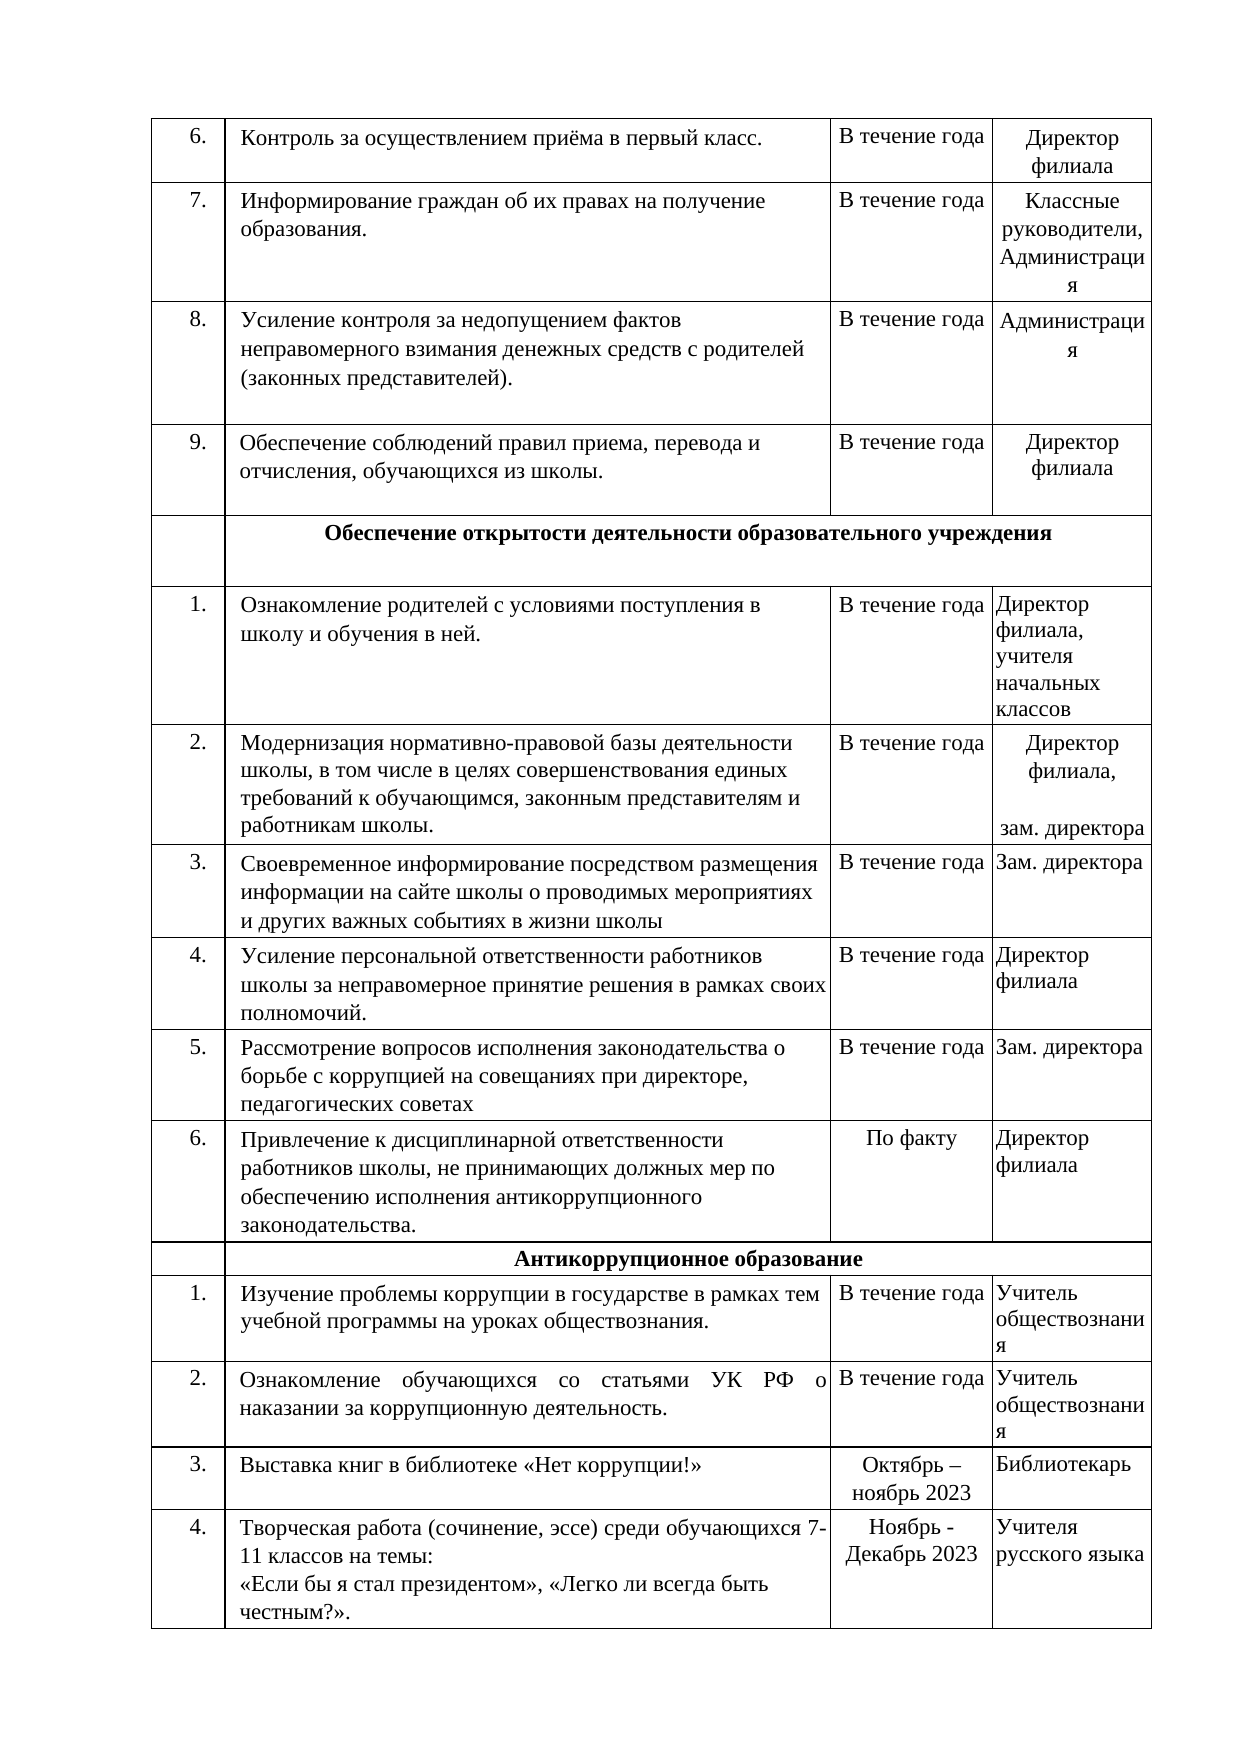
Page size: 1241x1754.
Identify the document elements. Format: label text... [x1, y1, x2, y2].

table_cell 4. [152, 938, 224, 1029]
table_cell Директор филиала, учителя начальных классов [993, 587, 1151, 724]
table_cell Ноябрь -Декабрь 2023 [831, 1510, 992, 1628]
table_cell Ознакомление родителей с условиями поступления в школу и обучения в ней. [226, 587, 830, 724]
table_cell [152, 516, 224, 586]
table_cell Привлечение к дисциплинарной ответственности работников школы, не принимающих должных мер по обеспечению исполнения антикоррупционного законодательства. [226, 1121, 830, 1241]
table_cell В течение года [831, 183, 992, 301]
table_cell 3. [152, 845, 224, 937]
table_cell Учитель обществознания [993, 1276, 1151, 1361]
table_cell Усиление контроля за недопущением фактов неправомерного взимания денежных средств с родителей (законных представителей). [226, 302, 830, 424]
table_cell Творческая работа (сочинение, эссе) среди обучающихся 7-11 классов на темы: «Если бы я стал президентом», «Легко ли всегда быть честным?». [226, 1510, 830, 1628]
table_cell 6. [152, 1121, 224, 1241]
table_cell Своевременное информирование посредством размещения информации на сайте школы о проводимых мероприятиях и других важных событиях в жизни школы [226, 845, 830, 937]
table_cell Зам. директора [993, 845, 1151, 937]
table_cell В течение года [831, 845, 992, 937]
table_cell [152, 1243, 224, 1274]
table_cell 3. [152, 1448, 224, 1509]
table_cell Администрация [993, 302, 1151, 424]
table_cell Выставка книг в библиотеке «Нет коррупции!» [226, 1448, 830, 1509]
table_cell Информирование граждан об их правах на получение образования. [226, 183, 830, 301]
table_cell По факту [831, 1121, 992, 1241]
table_cell 6. [152, 119, 224, 182]
table_cell В течение года [831, 587, 992, 724]
table_cell Директор филиала [993, 938, 1151, 1029]
table_cell Рассмотрение вопросов исполнения законодательства о борьбе с коррупцией на совещаниях при директоре, педагогических советах [226, 1030, 830, 1120]
table_cell Изучение проблемы коррупции в государстве в рамках тем учебной программы на уроках обществознания. [226, 1276, 830, 1361]
table_cell Директор филиала [993, 1121, 1151, 1241]
table_cell Директор филиала [993, 119, 1151, 182]
table_cell В течение года [831, 425, 992, 515]
table_cell В течение года [831, 1362, 992, 1446]
table_cell В течение года [831, 1030, 992, 1120]
table_cell Ознакомление обучающихся со статьями УК РФ о наказании за коррупционную деятельность. [226, 1362, 830, 1446]
table_cell В течение года [831, 938, 992, 1029]
table_cell Директор филиала [993, 425, 1151, 515]
table_cell Классные руководители, Администрация [993, 183, 1151, 301]
table_cell Библиотекарь [993, 1448, 1151, 1509]
table_cell Учителя русского языка [993, 1510, 1151, 1628]
table_cell 9. [152, 425, 224, 515]
table_cell Усиление персональной ответственности работников школы за неправомерное принятие решения в рамках своих полномочий. [226, 938, 830, 1029]
table_cell Модернизация нормативно-правовой базы деятельности школы, в том числе в целях совершенствования единых требований к обучающимся, законным представителям и работникам школы. [226, 725, 830, 844]
table_cell 4. [152, 1510, 224, 1628]
table_cell Октябрь – ноябрь 2023 [831, 1448, 992, 1509]
table_cell В течение года [831, 1276, 992, 1361]
table_cell Учитель обществознания [993, 1362, 1151, 1446]
table_cell 1. [152, 587, 224, 724]
table_cell Директор филиала, зам. директора [993, 725, 1151, 844]
table_cell 1. [152, 1276, 224, 1361]
table_cell Контроль за осуществлением приёма в первый класс. [226, 119, 830, 182]
table_cell Антикоррупционное образование [226, 1243, 1151, 1274]
table_cell 2. [152, 725, 224, 844]
table_cell Обеспечение открытости деятельности образовательного учреждения [226, 516, 1151, 586]
table_cell 5. [152, 1030, 224, 1120]
table_cell Обеспечение соблюдений правил приема, перевода и отчисления, обучающихся из школы. [226, 425, 830, 515]
table_cell В течение года [831, 302, 992, 424]
table_cell Зам. директора [993, 1030, 1151, 1120]
table_cell 7. [152, 183, 224, 301]
table_cell В течение года [831, 119, 992, 182]
table_cell 8. [152, 302, 224, 424]
table_cell В течение года [831, 725, 992, 844]
table_cell 2. [152, 1362, 224, 1446]
